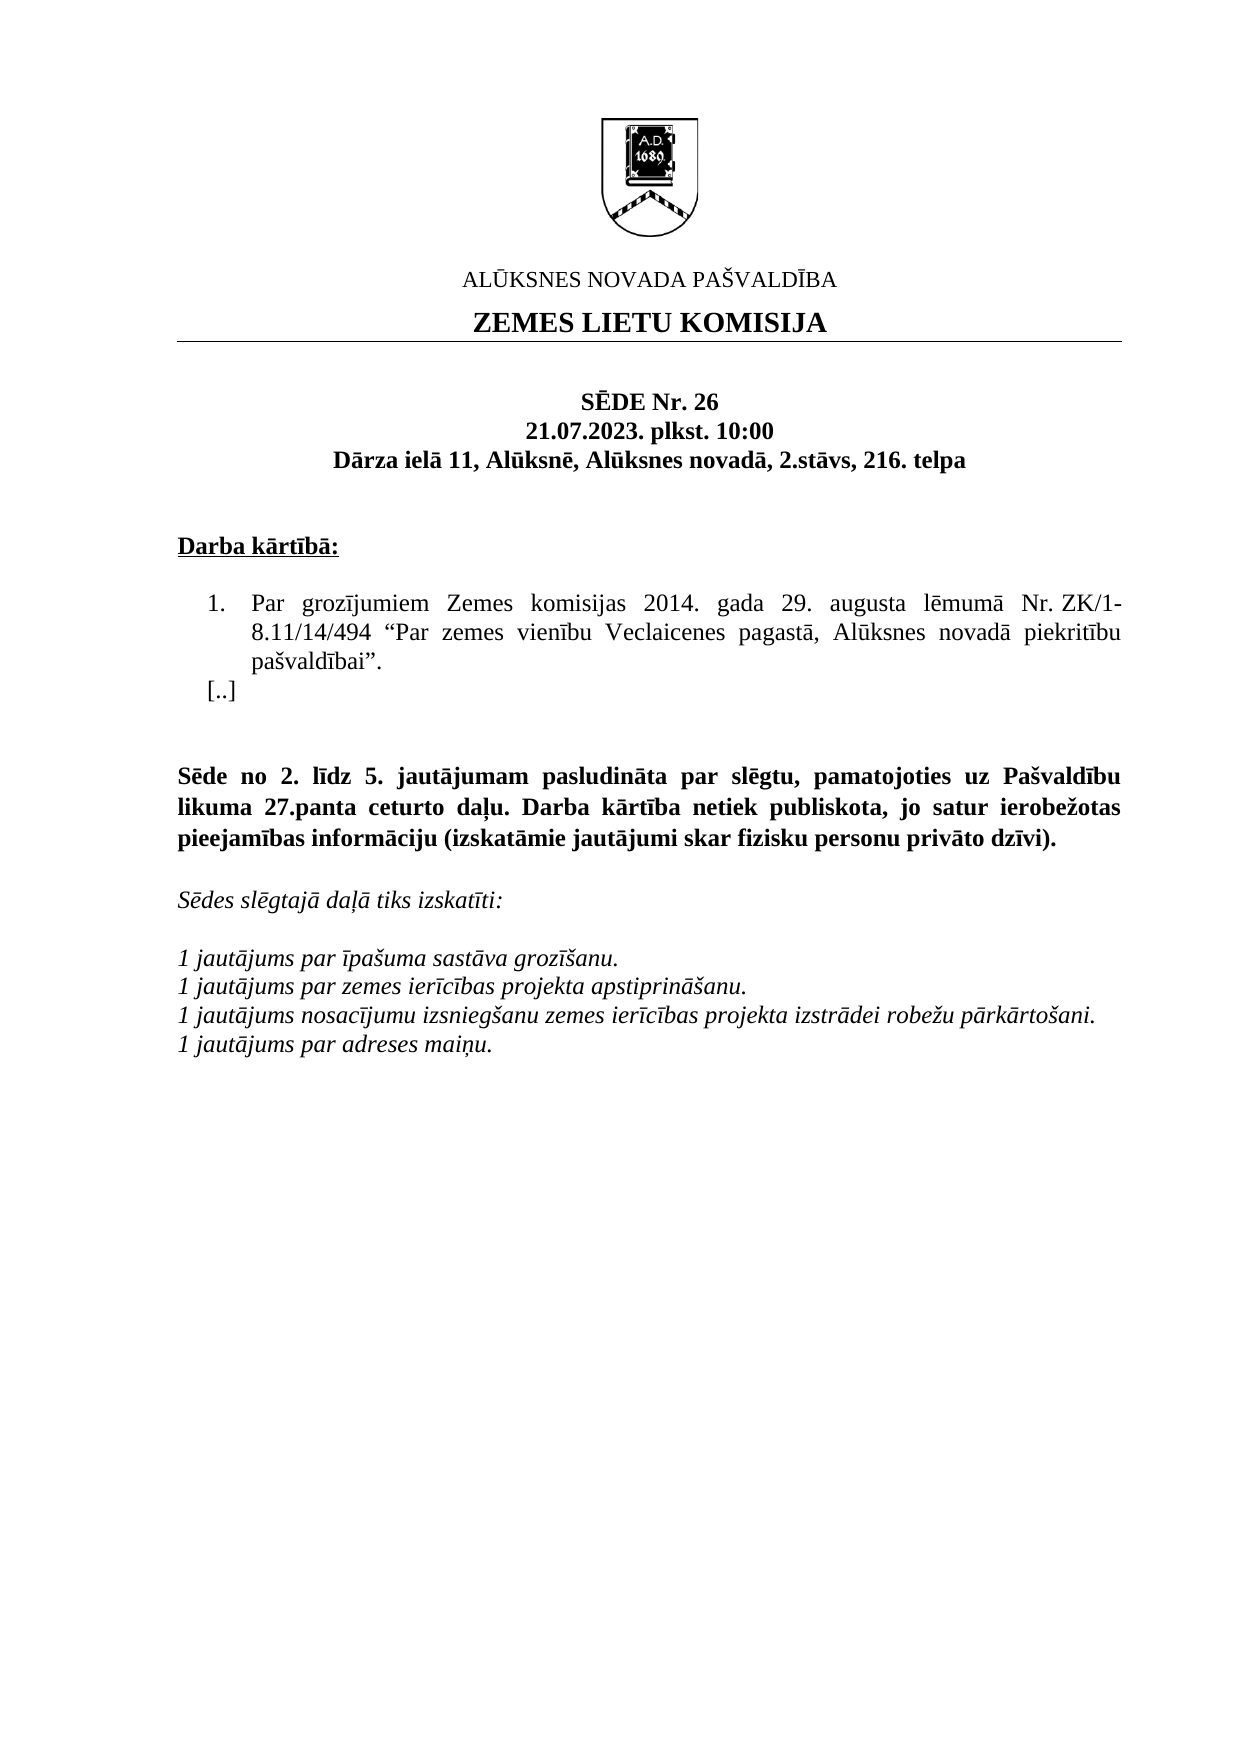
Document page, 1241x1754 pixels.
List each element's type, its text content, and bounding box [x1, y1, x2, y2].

text [..] [177, 675, 1122, 703]
text ALŪKSNES NOVADA PAŠVALDĪBA [177, 266, 1122, 292]
list Par grozījumiem Zemes komisijas 2014. gada 29. augusta lēmumā Nr. ZK/1-8.11/14/494 “Par zemes vienību Veclaicenes pagastā, Alūksnes novadā piekritību pašvaldībai”. [207, 588, 1122, 675]
text Darba kārtībā: [177, 531, 1122, 560]
text 1 jautājums par zemes ierīcības projekta apstiprināšanu. [177, 971, 1122, 1000]
text 1 jautājums par adreses maiņu. [177, 1029, 1122, 1058]
text 1 jautājums par īpašuma sastāva grozīšanu. [177, 943, 1122, 971]
subtitle ZEMES LIETU KOMISIJA [177, 305, 1122, 341]
text SĒDE Nr. 26 [177, 387, 1122, 416]
text 21.07.2023. plkst. 10:00 [177, 416, 1122, 445]
text Sēde no 2. līdz 5. jautājumam pasludināta par slēgtu, pamatojoties uz Pašvaldību likuma 27.panta ceturto daļu. Darba kārtība netiek publiskota, jo satur ierobežotas pieejamības informāciju (izskatāmie jautājumi skar fizisku personu privāto dzīvi). [177, 761, 1122, 852]
text 1 jautājums nosacījumu izsniegšanu zemes ierīcības projekta izstrādei robežu pārkārtošani. [177, 1000, 1122, 1029]
picture [601, 118, 699, 237]
text Sēdes slēgtajā daļā tiks izskatīti: [177, 885, 1122, 914]
text Dārza ielā 11, Alūksnē, Alūksnes novadā, 2.stāvs, 216. telpa [177, 445, 1122, 473]
